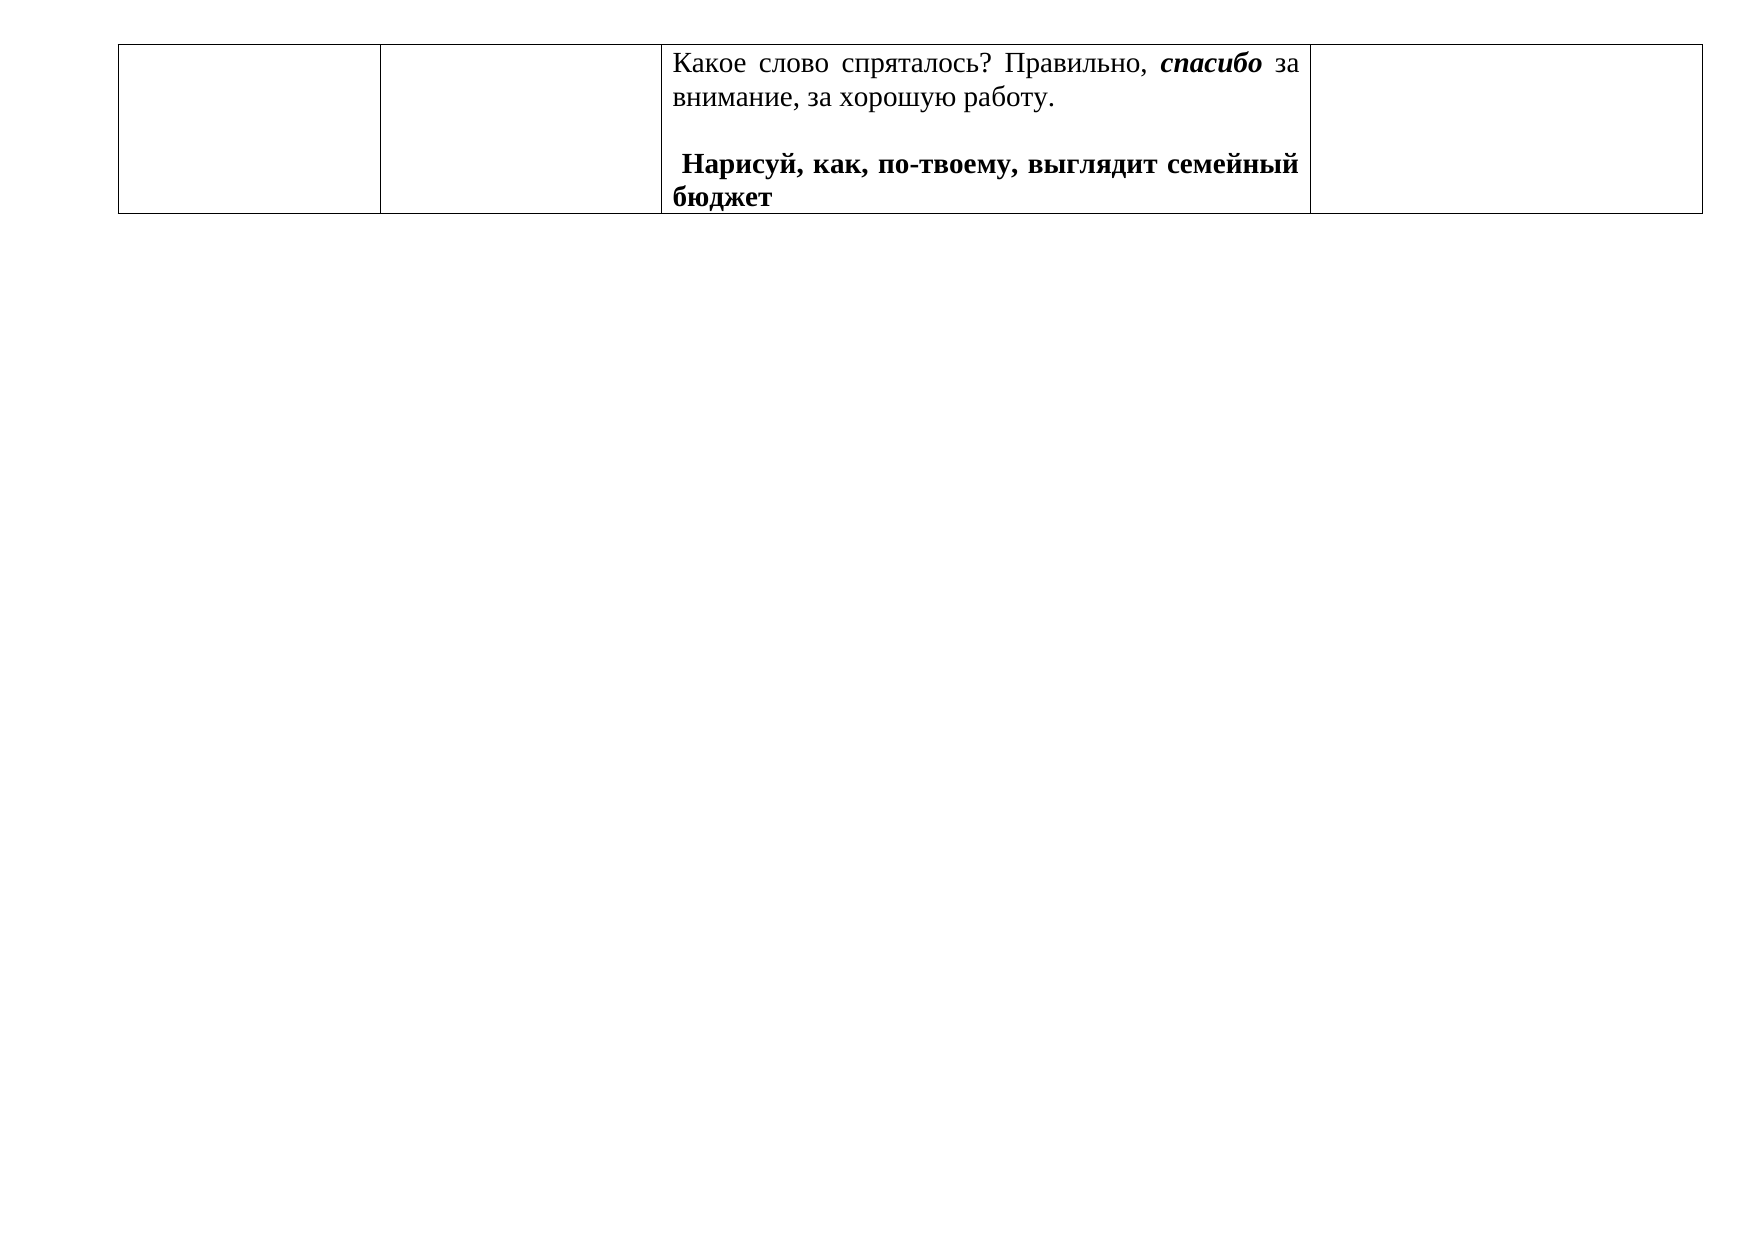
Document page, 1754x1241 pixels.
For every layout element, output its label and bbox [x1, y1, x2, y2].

table_cell [381, 45, 661, 213]
table_cell [1311, 45, 1702, 213]
table_cell [119, 45, 380, 213]
table_cell [662, 45, 1310, 213]
